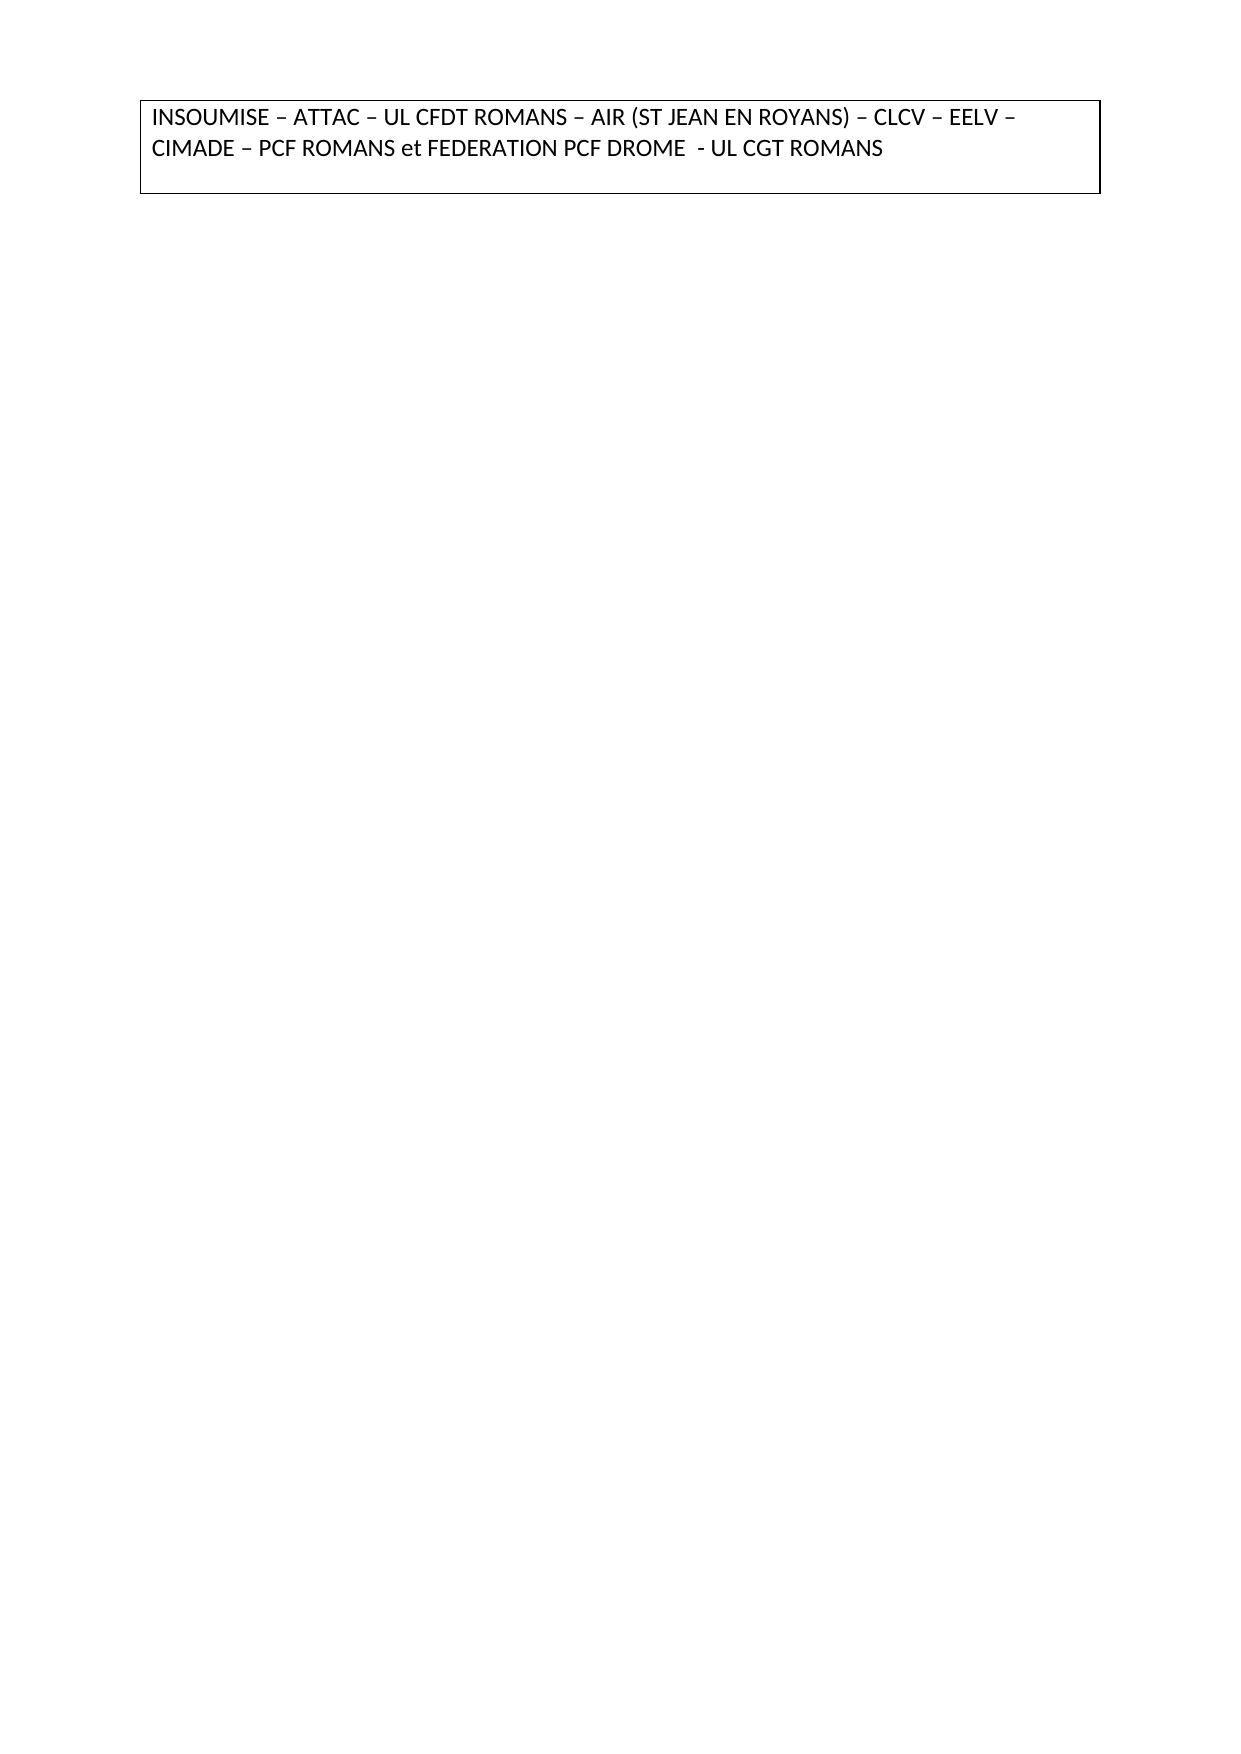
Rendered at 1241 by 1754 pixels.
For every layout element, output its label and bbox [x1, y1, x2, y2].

table_header [141, 101, 1099, 193]
